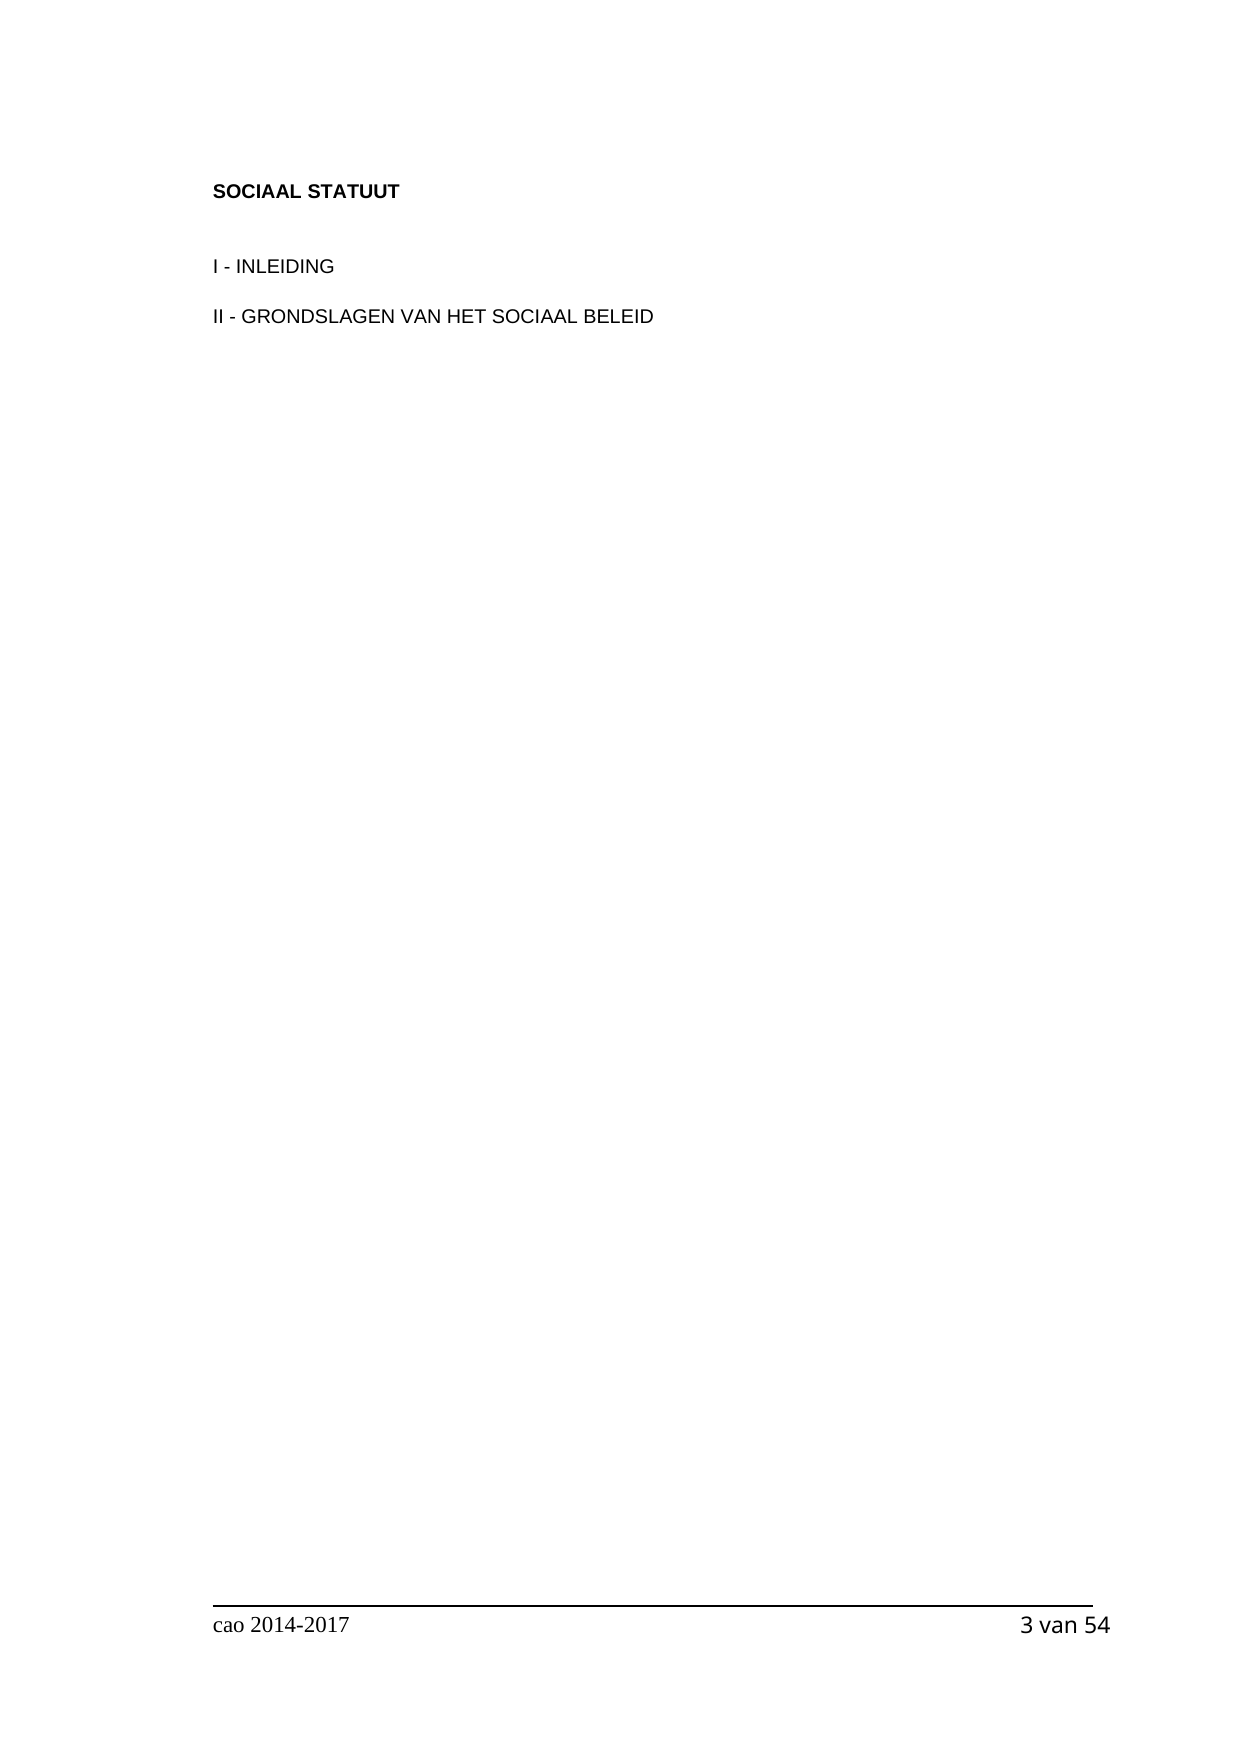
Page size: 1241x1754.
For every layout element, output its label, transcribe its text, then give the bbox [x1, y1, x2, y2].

text I - INLEIDING [213, 252, 1093, 277]
text II - GRONDSLAGEN VAN HET SOCIAAL BELEID [213, 303, 1093, 328]
text SOCIAAL STATUUT [213, 177, 1093, 202]
